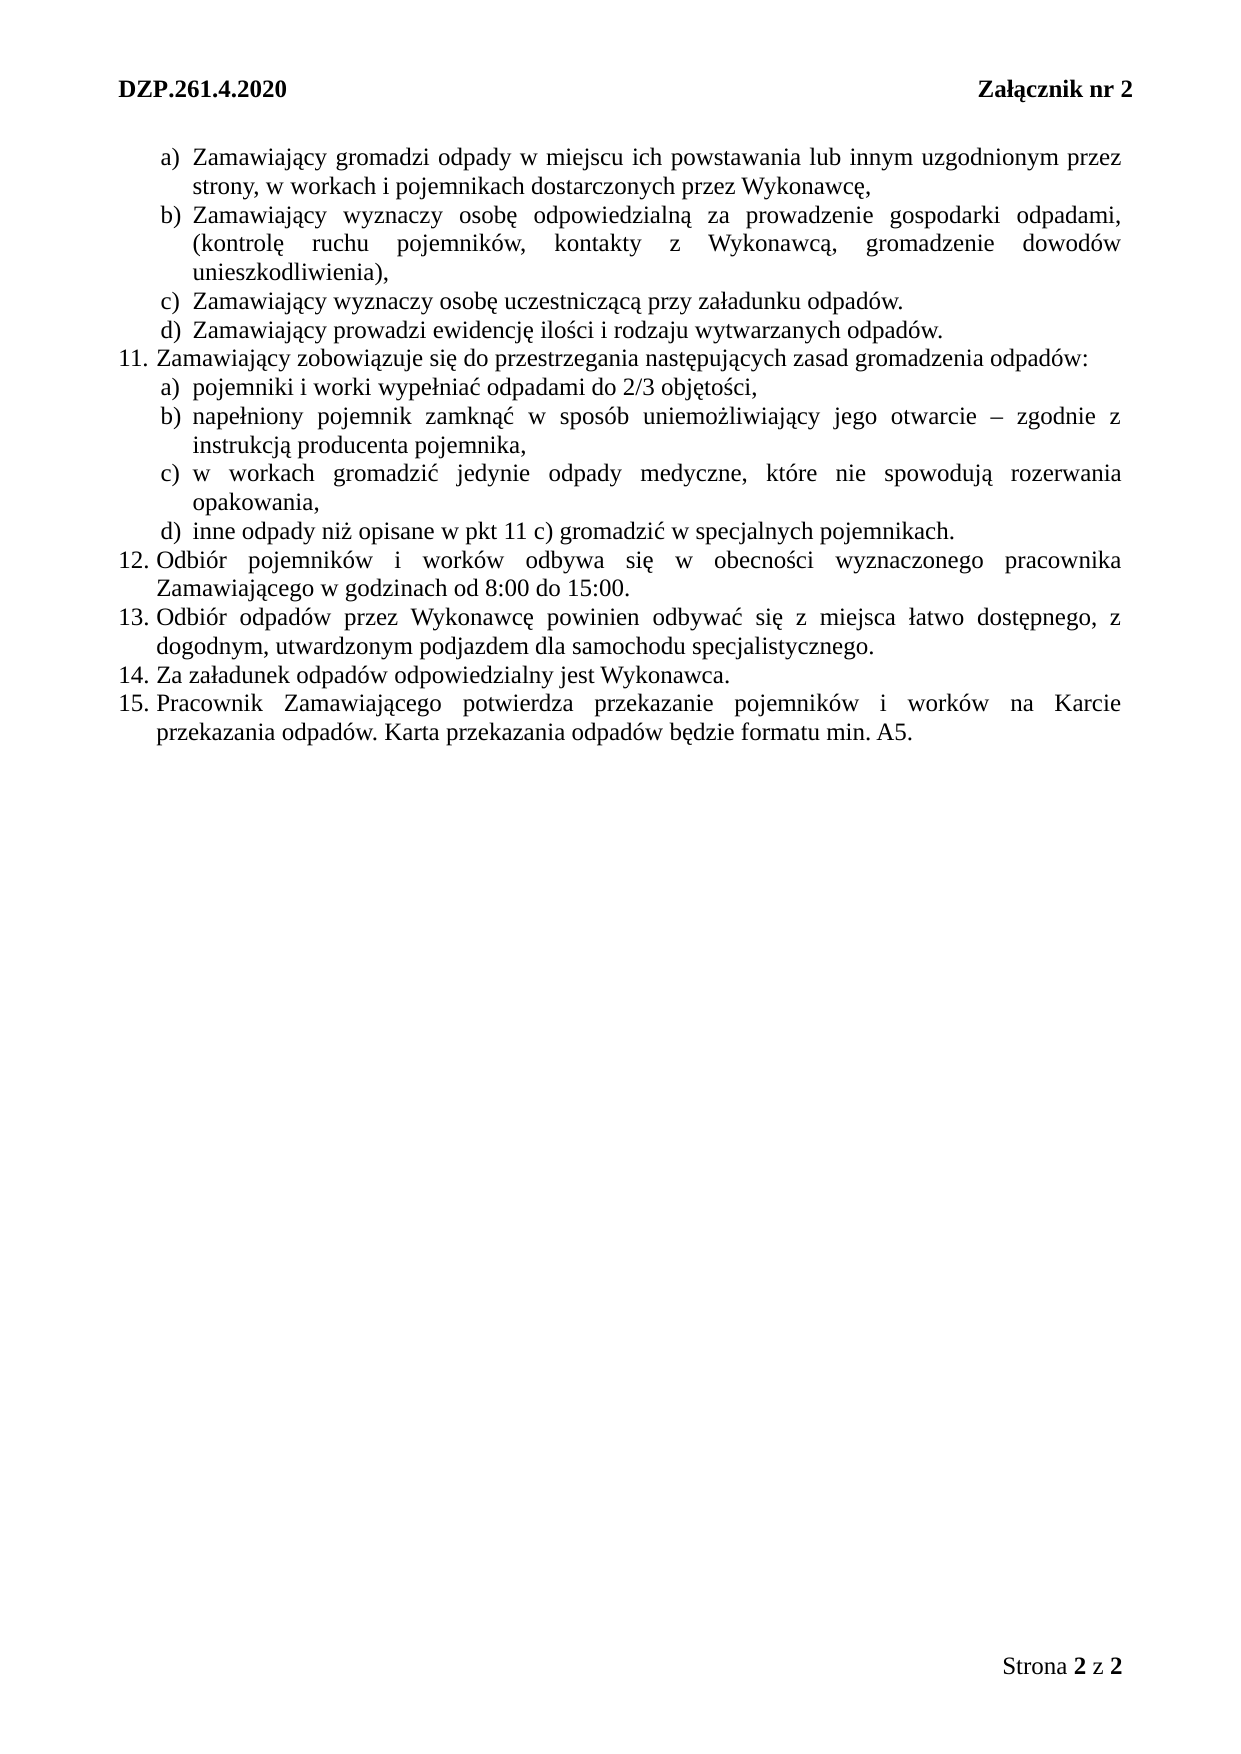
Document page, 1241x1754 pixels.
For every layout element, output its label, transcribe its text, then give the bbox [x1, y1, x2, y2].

list pojemniki i worki wypełniać odpadami do 2/3 objętości, [160, 372, 1122, 401]
list w workach gromadzić jedynie odpady medyczne, które nie spowodują rozerwania opakowania, [160, 458, 1122, 516]
list Za załadunek odpadów odpowiedzialny jest Wykonawca. [118, 660, 1122, 688]
list Zamawiający wyznaczy osobę odpowiedzialną za prowadzenie gospodarki odpadami, (kontrolę ruchu pojemników, kontakty z Wykonawcą, gromadzenie dowodów unieszkodliwienia), [160, 200, 1122, 286]
list napełniony pojemnik zamknąć w sposób uniemożliwiający jego otwarcie – zgodnie z instrukcją producenta pojemnika, [160, 401, 1122, 458]
list Odbiór odpadów przez Wykonawcę powinien odbywać się z miejsca łatwo dostępnego, z dogodnym, utwardzonym podjazdem dla samochodu specjalistycznego. [118, 602, 1122, 660]
list Zamawiający zobowiązuje się do przestrzegania następujących zasad gromadzenia odpadów: [118, 343, 1122, 372]
list Zamawiający gromadzi odpady w miejscu ich powstawania lub innym uzgodnionym przez strony, w workach i pojemnikach dostarczonych przez Wykonawcę, [160, 142, 1122, 200]
list Zamawiający wyznaczy osobę uczestniczącą przy załadunku odpadów. [160, 286, 1122, 315]
list Odbiór pojemników i worków odbywa się w obecności wyznaczonego pracownika Zamawiającego w godzinach od 8:00 do 15:00. [118, 545, 1122, 602]
list inne odpady niż opisane w pkt 11 c) gromadzić w specjalnych pojemnikach. [160, 516, 1122, 545]
list Pracownik Zamawiającego potwierdza przekazanie pojemników i worków na Karcie przekazania odpadów. Karta przekazania odpadów będzie formatu min. A5. [118, 688, 1122, 746]
list Zamawiający prowadzi ewidencję ilości i rodzaju wytwarzanych odpadów. [160, 315, 1122, 343]
